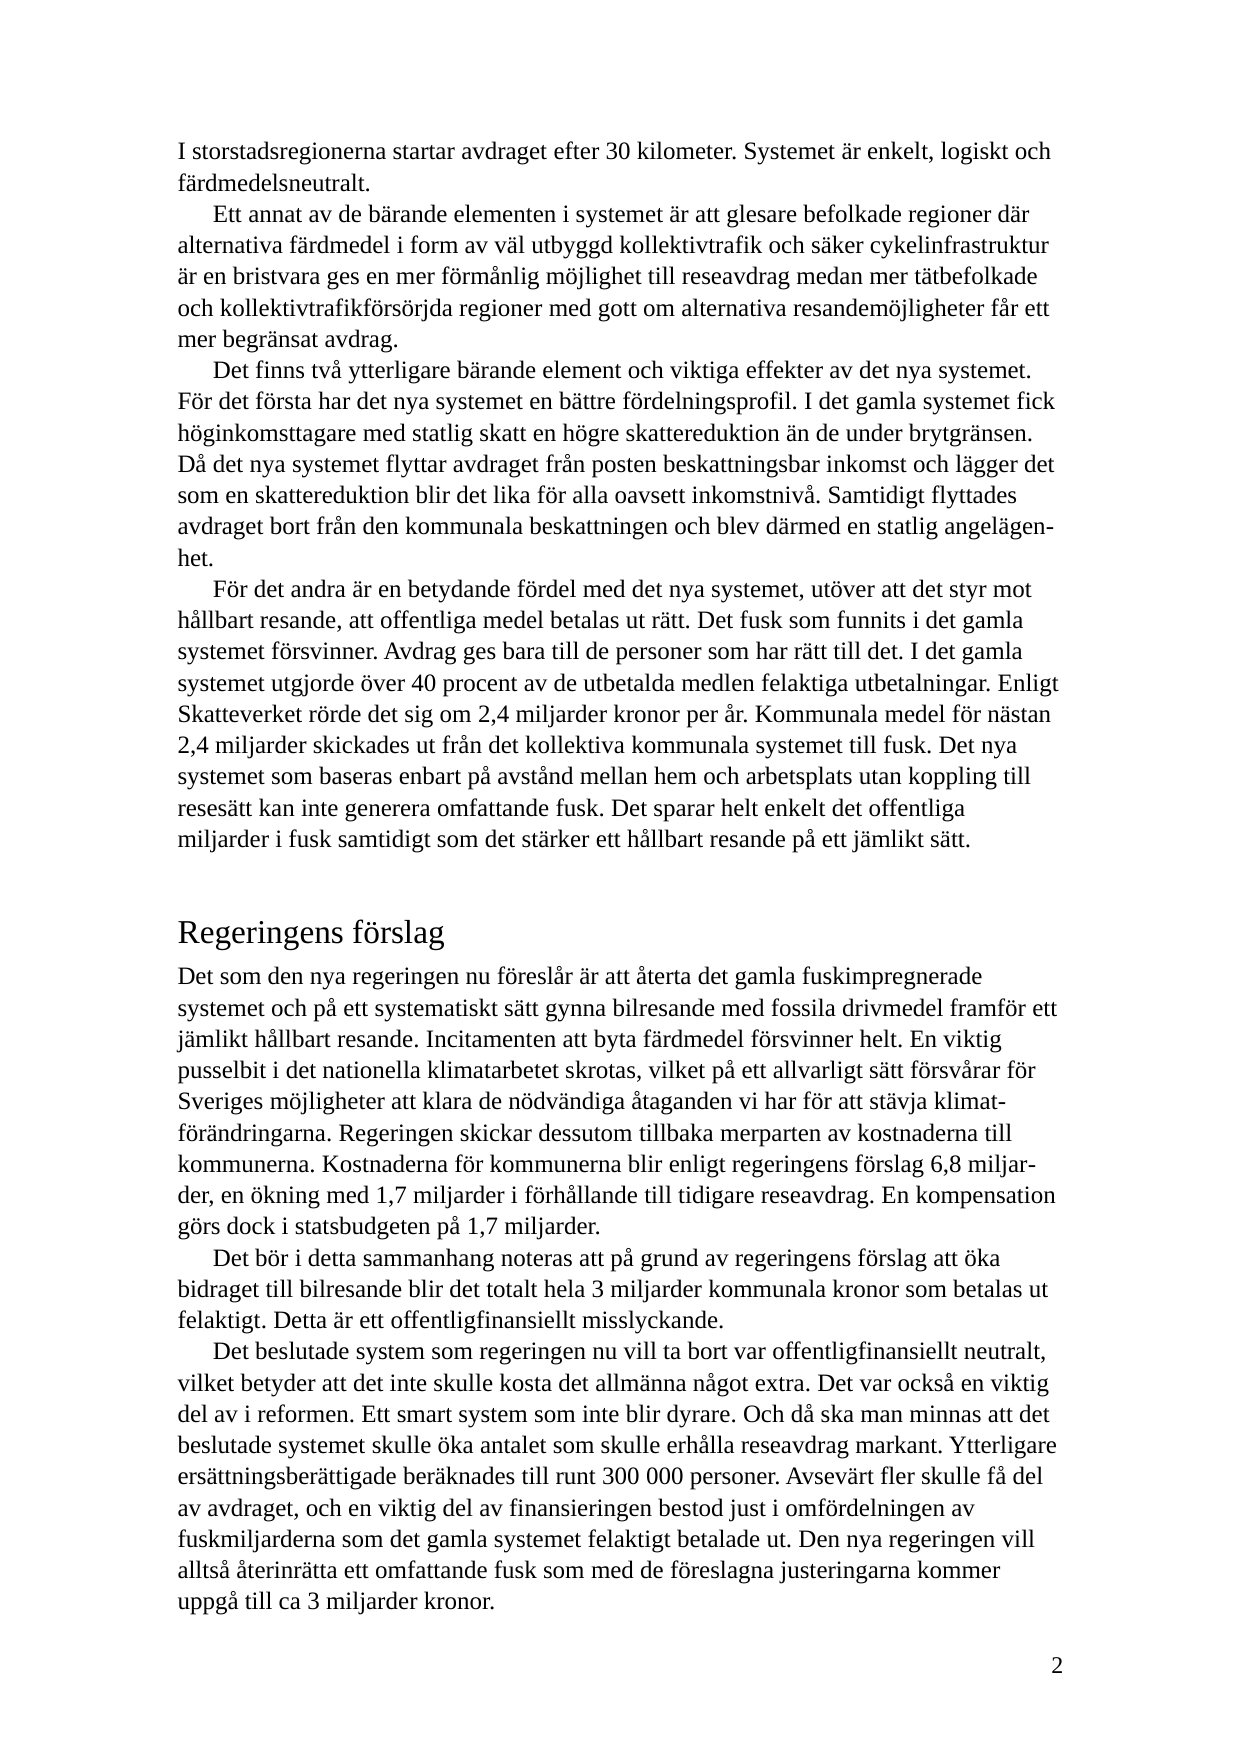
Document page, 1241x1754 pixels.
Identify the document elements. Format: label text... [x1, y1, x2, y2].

subtitle Regeringens förslag [177, 915, 1063, 951]
text Det som den nya regeringen nu föreslår är att återta det gamla fuskimpregnerade systemet och på ett systematiskt sätt gynna bilresande med fossila drivmedel framför ett jämlikt hållbart resande. Incitamenten att byta färdmedel försvinner helt. En viktig pusselbit i det nationella klimatarbetet skrotas, vilket på ett allvarligt sätt försvårar för Sveriges möjligheter att klara de nödvändiga åtaganden vi har för att stävja klimatförändringarna. Regeringen skickar dessutom tillbaka merparten av kostnaderna till kommunerna. Kostnaderna för kommunerna blir enligt regeringens förslag 6,8 miljarder, en ökning med 1,7 miljarder i förhållande till tidigare reseavdrag. En kompensation görs dock i statsbudgeten på 1,7 miljarder. [177, 959, 1063, 1240]
text Det beslutade system som regeringen nu vill ta bort var offentligfinansiellt neutralt, vilket betyder att det inte skulle kosta det allmänna något extra. Det var också en viktig del av i reformen. Ett smart system som inte blir dyrare. Och då ska man minnas att det beslutade systemet skulle öka antalet som skulle erhålla reseavdrag markant. Ytterligare ersättningsberättigade beräknades till runt 300 000 personer. Avsevärt fler skulle få del av avdraget, och en viktig del av finansieringen bestod just i omfördelningen av fuskmiljarderna som det gamla systemet felaktigt betalade ut. Den nya regeringen vill alltså återinrätta ett omfattande fusk som med de föreslagna justeringarna kommer uppgå till ca 3 miljarder kronor. [177, 1334, 1063, 1615]
text För det andra är en betydande fördel med det nya systemet, utöver att det styr mot hållbart resande, att offentliga medel betalas ut rätt. Det fusk som funnits i det gamla systemet försvinner. Avdrag ges bara till de personer som har rätt till det. I det gamla systemet utgjorde över 40 procent av de utbetalda medlen felaktiga utbetalningar. Enligt Skatteverket rörde det sig om 2,4 miljarder kronor per år. Kommunala medel för nästan 2,4 miljarder skickades ut från det kollektiva kommunala systemet till fusk. Det nya systemet som baseras enbart på avstånd mellan hem och arbetsplats utan koppling till resesätt kan inte generera omfattande fusk. Det sparar helt enkelt det offentliga miljarder i fusk samtidigt som det stärker ett hållbart resande på ett jämlikt sätt. [177, 571, 1063, 853]
text Ett annat av de bärande elementen i systemet är att glesare befolkade regioner där alternativa färdmedel i form av väl utbyggd kollektivtrafik och säker cykelinfrastruktur är en bristvara ges en mer förmånlig möjlighet till reseavdrag medan mer tätbefolkade och kollektivtrafikförsörjda regioner med gott om alternativa resandemöjligheter får ett mer begränsat avdrag. [177, 196, 1063, 353]
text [177, 134, 1063, 196]
text Det finns två ytterligare bärande element och viktiga effekter av det nya systemet. För det första har det nya systemet en bättre fördelningsprofil. I det gamla systemet fick höginkomsttagare med statlig skatt en högre skattereduktion än de under brytgränsen. Då det nya systemet flyttar avdraget från posten beskattningsbar inkomst och lägger det som en skattereduktion blir det lika för alla oavsett inkomstnivå. Samtidigt flyttades avdraget bort från den kommunala beskattningen och blev därmed en statlig angelägenhet. [177, 353, 1063, 571]
text Det bör i detta sammanhang noteras att på grund av regeringens förslag att öka bidraget till bilresande blir det totalt hela 3 miljarder kommunala kronor som betalas ut felaktigt. Detta är ett offentligfinansiellt misslyckande. [177, 1240, 1063, 1334]
